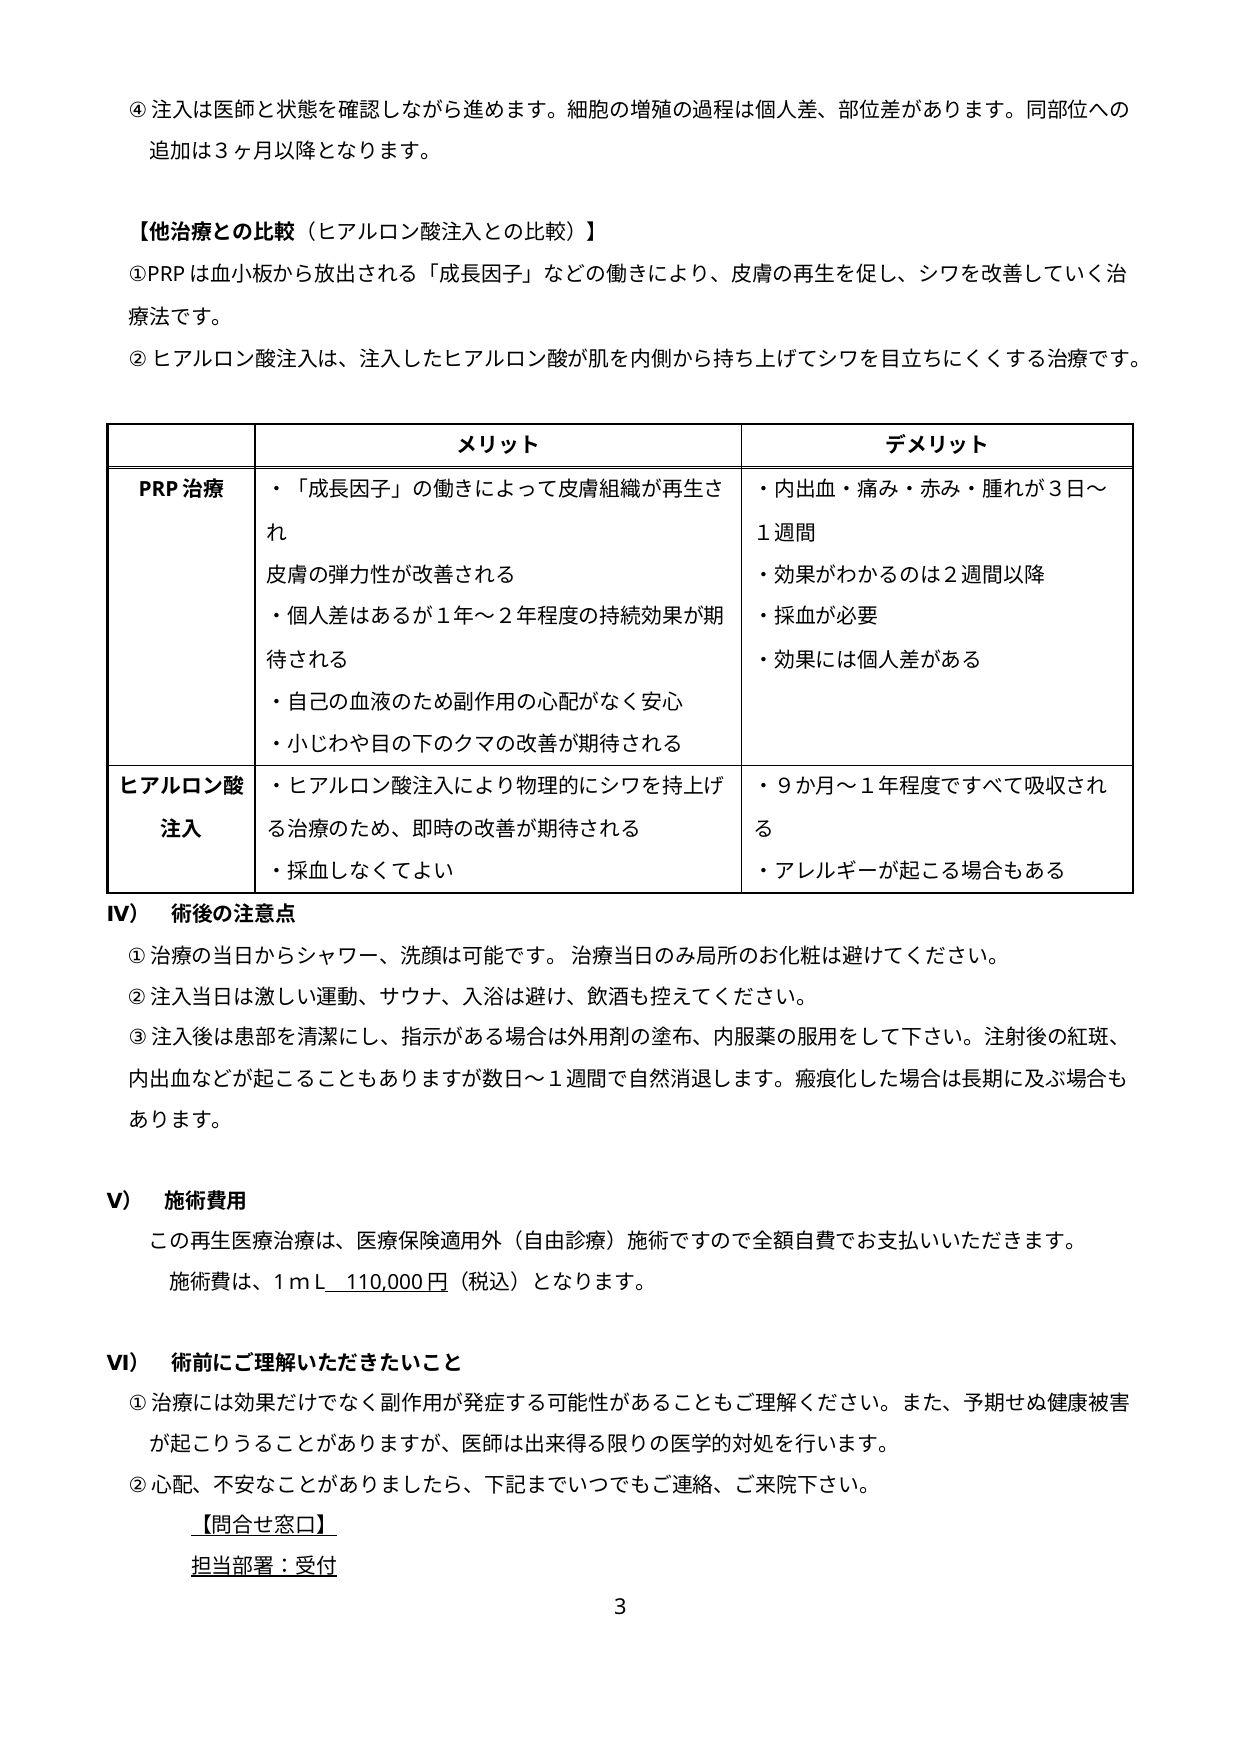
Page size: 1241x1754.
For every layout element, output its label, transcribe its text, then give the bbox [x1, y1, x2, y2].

text ①治療の当日からシャワー、洗顔は可能です。 治療当日のみ局所のお化粧は避けてください。 [106, 936, 1134, 973]
text ③注入後は患部を清潔にし、指示がある場合は外用剤の塗布、内服薬の服用をして下さい。注射後の紅斑、内出血などが起こることもありますが数日～１週間で自然消退します。瘢痕化した場合は長期に及ぶ場合もあります。 [128, 1017, 1134, 1137]
text この再生医療治療は、医療保険適用外（自由診療）施術ですので全額自費でお支払いいただきます。 [106, 1221, 1134, 1258]
table_header デメリット [742, 425, 1132, 466]
text 担当部署：受付 [128, 1546, 1134, 1583]
text ②心配、不安なことがありましたら、下記までいつでもご連絡、ご来院下さい。 [128, 1464, 1134, 1502]
text 【他治療との比較（ヒアルロン酸注入との比較）】 [128, 212, 1134, 249]
table_cell ヒアルロン酸注入 [109, 766, 254, 892]
text Ⅳ） 術後の注意点 [106, 894, 1134, 931]
text ④注入は医師と状態を確認しながら進めます。細胞の増殖の過程は個人差、部位差があります。同部位への追加は３ヶ月以降となります。 [128, 90, 1134, 168]
text 【問合せ窓口】 [128, 1505, 1134, 1542]
table_cell ・９か月～１年程度ですべて吸収される ・アレルギーが起こる場合もある [742, 766, 1132, 892]
text ①治療には効果だけでなく副作用が発症する可能性があることもご理解ください。また、予期せぬ健康被害が起こりうることがありますが、医師は出来得る限りの医学的対処を行います。 [128, 1383, 1134, 1461]
table_cell ・「成長因子」の働きによって皮膚組織が再生され 皮膚の弾力性が改善される ・個人差はあるが１年～２年程度の持続効果が期待される ・自己の血液のため副作用の心配がなく安心 ・小じわや目の下のクマの改善が期待される [256, 469, 741, 764]
text 施術費は、1ｍL 110,000円（税込）となります。 [106, 1261, 1134, 1299]
text Ⅴ） 施術費用 [106, 1180, 1134, 1218]
table_cell ・ヒアルロン酸注入により物理的にシワを持上げる治療のため、即時の改善が期待される ・採血しなくてよい [256, 766, 741, 892]
text ①PRPは血小板から放出される「成長因子」などの働きにより、皮膚の再生を促し、シワを改善していく治療法です。 [128, 254, 1134, 334]
table_header [109, 425, 254, 466]
text Ⅵ） 術前にご理解いただきたいこと [106, 1342, 1134, 1380]
table_cell PRP治療 [109, 469, 254, 764]
text ②ヒアルロン酸注入は、注入したヒアルロン酸が肌を内側から持ち上げてシワを目立ちにくくする治療です。 [128, 339, 1134, 376]
table_cell ・内出血・痛み・赤み・腫れが３日～１週間 ・効果がわかるのは２週間以降 ・採血が必要 ・効果には個人差がある [742, 469, 1132, 764]
text ②注入当日は激しい運動、サウナ、入浴は避け、飲酒も控えてください。 [106, 976, 1134, 1014]
table_header メリット [256, 425, 741, 466]
